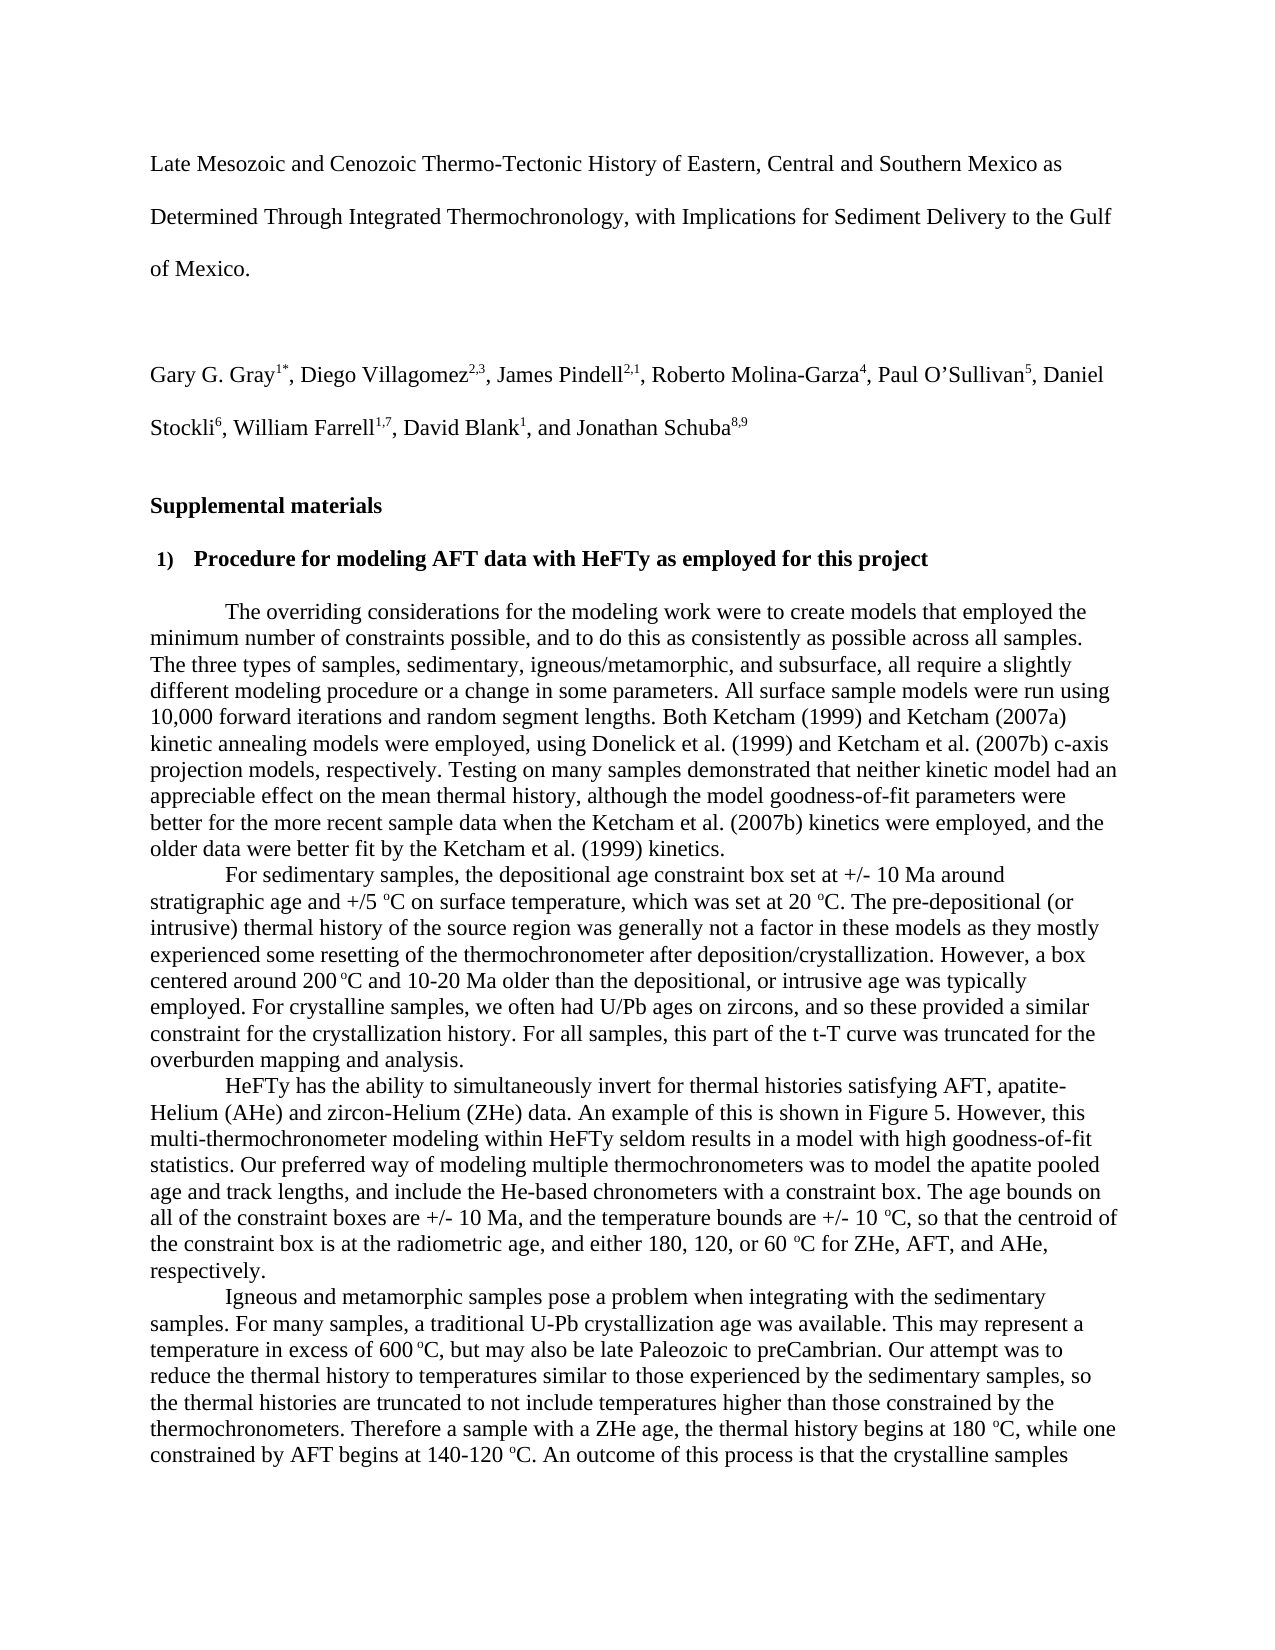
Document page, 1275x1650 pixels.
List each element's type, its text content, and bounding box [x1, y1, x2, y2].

text For sedimentary samples, the depositional age constraint box set at +/- 10 Ma around stratigraphic age and +/5 oC on surface temperature, which was set at 20 oC. The pre-depositional (or intrusive) thermal history of the source region was generally not a factor in these models as they mostly experienced some resetting of the thermochronometer after deposition/crystallization. However, a box centered around 200 oC and 10-20 Ma older than the depositional, or intrusive age was typically employed. For crystalline samples, we often had U/Pb ages on zircons, and so these provided a similar constraint for the crystallization history. For all samples, this part of the t-T curve was truncated for the overburden mapping and analysis. [150, 862, 1125, 1072]
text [150, 1283, 1125, 1468]
list Procedure for modeling AFT data with HeFTy as employed for this project [156, 545, 1125, 572]
text Late Mesozoic and Cenozoic Thermo-Tectonic History of Eastern, Central and Southern Mexico as Determined Through Integrated Thermochronology, with Implications for Sediment Delivery to the Gulf of Mexico. [150, 150, 1125, 282]
text Gary G. Gray1*, Diego Villagomez2,3, James Pindell2,1, Roberto Molina-Garza4, Paul O’Sullivan5, Daniel Stockli6, William Farrell1,7, David Blank1, and Jonathan Schuba8,9 [150, 361, 1125, 440]
text The overriding considerations for the modeling work were to create models that employed the minimum number of constraints possible, and to do this as consistently as possible across all samples. The three types of samples, sedimentary, igneous/metamorphic, and subsurface, all require a slightly different modeling procedure or a change in some parameters. All surface sample models were run using 10,000 forward iterations and random segment lengths. Both Ketcham (1999) and Ketcham (2007a) kinetic annealing models were employed, using Donelick et al. (1999) and Ketcham et al. (2007b) c-axis projection models, respectively. Testing on many samples demonstrated that neither kinetic model had an appreciable effect on the mean thermal history, although the model goodness-of-fit parameters were better for the more recent sample data when the Ketcham et al. (2007b) kinetics were employed, and the older data were better fit by the Ketcham et al. (1999) kinetics. [150, 598, 1125, 862]
text Supplemental materials [150, 493, 1125, 519]
text HeFTy has the ability to simultaneously invert for thermal histories satisfying AFT, apatite-Helium (AHe) and zircon-Helium (ZHe) data. An example of this is shown in Figure 5. However, this multi-thermochronometer modeling within HeFTy seldom results in a model with high goodness-of-fit statistics. Our preferred way of modeling multiple thermochronometers was to model the apatite pooled age and track lengths, and include the He-based chronometers with a constraint box. The age bounds on all of the constraint boxes are +/- 10 Ma, and the temperature bounds are +/- 10 oC, so that the centroid of the constraint box is at the radiometric age, and either 180, 120, or 60 oC for ZHe, AFT, and AHe, respectively. [150, 1072, 1125, 1283]
